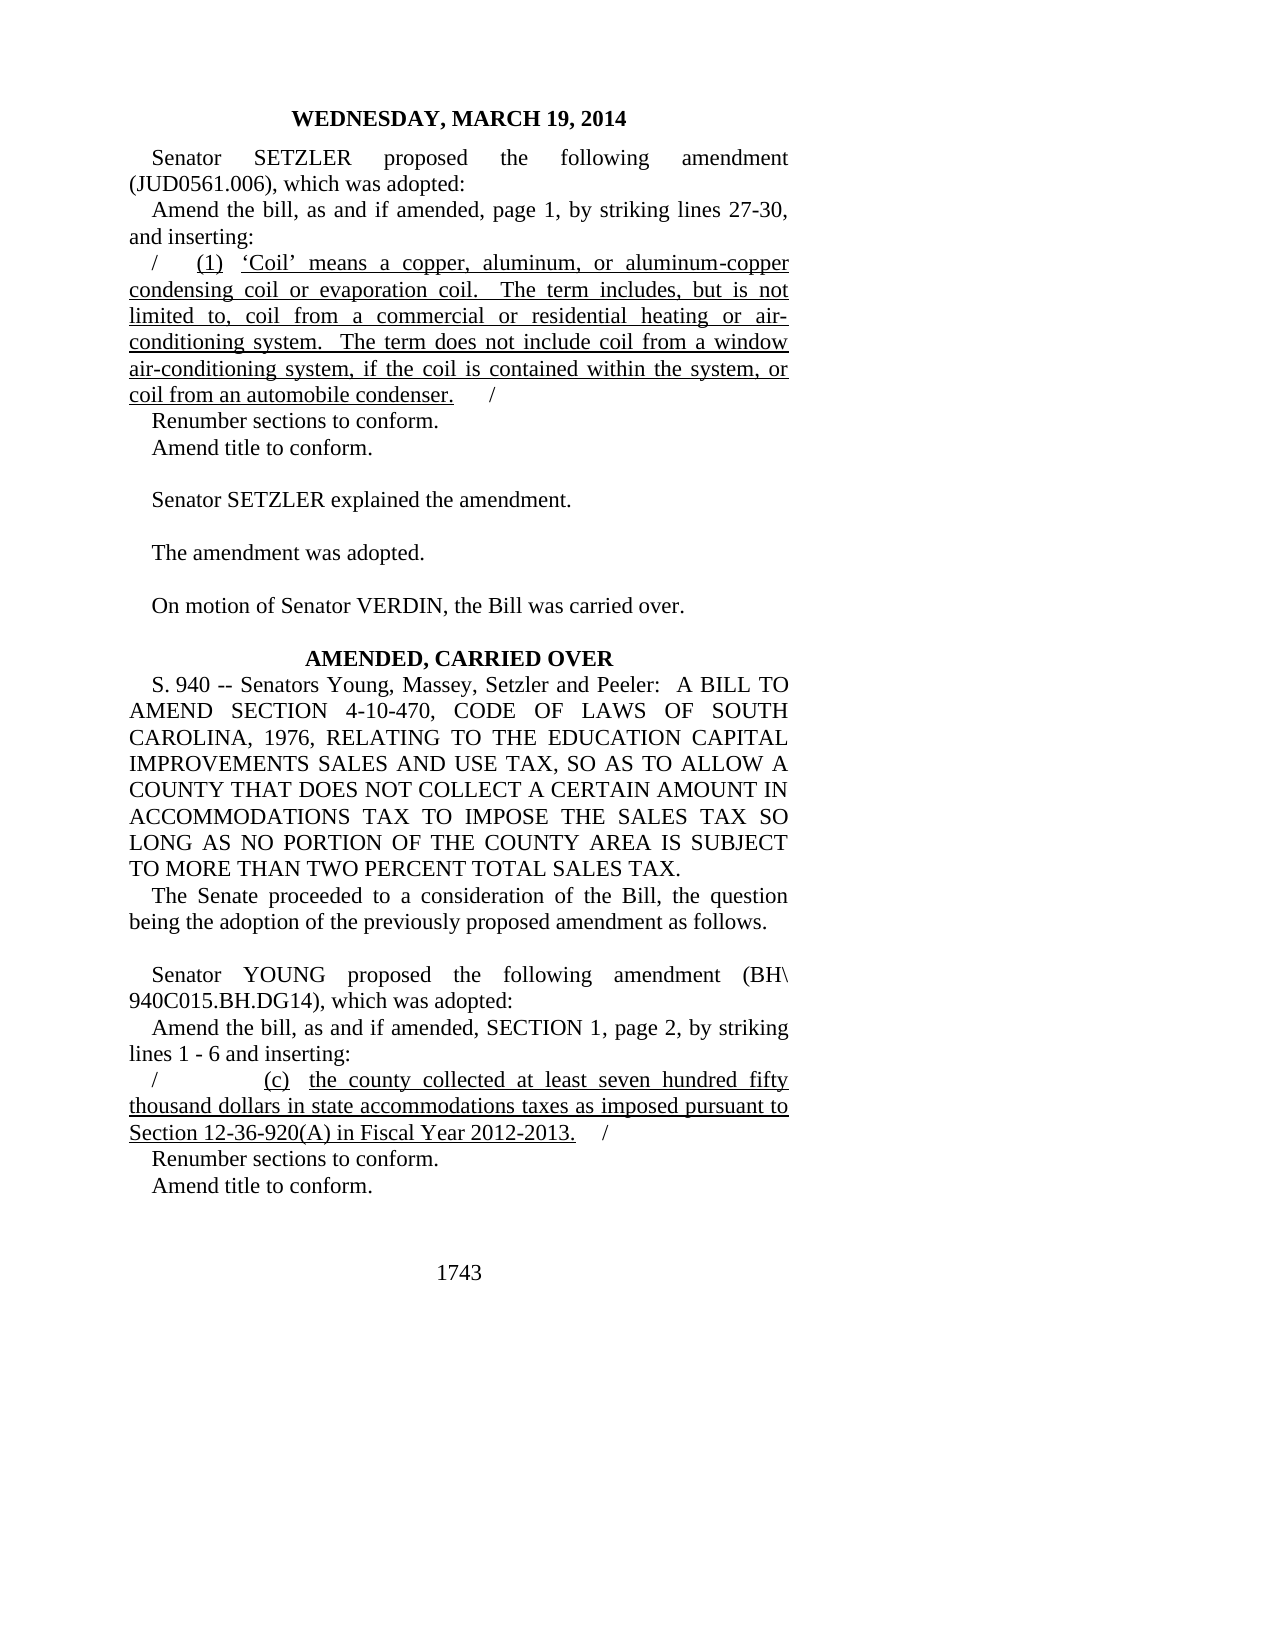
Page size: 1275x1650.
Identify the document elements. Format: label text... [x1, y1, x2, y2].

text / (c) the county collected at least seven hundred fifty thousand dollars in state accommodations taxes as imposed pursuant to Section 12-36-920(A) in Fiscal Year 2012-2013. / [129, 1117, 789, 1145]
text Senator SETZLER explained the amendment. [129, 486, 789, 513]
text The Senate proceeded to a consideration of the Bill, the question being the adoption of the previously proposed amendment as follows. [129, 882, 789, 934]
text On motion of Senator VERDIN, the Bill was carried over. [129, 592, 789, 618]
text S. 940 -- Senators Young, Massey, Setzler and Peeler: A BILL TO AMEND SECTION 4-10-470, CODE OF LAWS OF SOUTH CAROLINA, 1976, RELATING TO THE EDUCATION CAPITAL IMPROVEMENTS SALES AND USE TAX, SO AS TO ALLOW A COUNTY THAT DOES NOT COLLECT A CERTAIN AMOUNT IN ACCOMMODATIONS TAX TO IMPOSE THE SALES TAX SO LONG AS NO PORTION OF THE COUNTY AREA IS SUBJECT TO MORE THAN TWO PERCENT TOTAL SALES TAX. [129, 671, 789, 882]
text Senator SETZLER proposed the following amendment (JUD0561.006), which was adopted: [129, 144, 789, 197]
text / (1) ‘Coil’ means a copper, aluminum, or aluminum-copper condensing coil or evaporation coil. The term includes, but is not limited to, coil from a commercial or residential heating or air-conditioning system. The term does not include coil from a window air-conditioning system, if the coil is contained within the system, or coil from an automobile condenser. / [129, 249, 789, 299]
text Amend the bill, as and if amended, SECTION 1, page 2, by striking lines 1 - 6 and inserting: [129, 1013, 789, 1066]
text Amend title to conform. [129, 434, 789, 460]
text Renumber sections to conform. [129, 1145, 789, 1172]
text Renumber sections to conform. [129, 407, 789, 434]
text Amend title to conform. [129, 1172, 789, 1198]
text Senator YOUNG proposed the following amendment (BH\940C015.BH.DG14), which was adopted: [129, 961, 789, 1013]
text The amendment was adopted. [129, 539, 789, 566]
text AMENDED, CARRIED OVER [129, 644, 789, 671]
text Amend the bill, as and if amended, page 1, by striking lines 27-30, and inserting: [129, 197, 789, 249]
text / (c) the county collected at least seven hundred fifty thousand dollars in state accommodations taxes as imposed pursuant to Section 12-36-920(A) in Fiscal Year 2012-2013. / [129, 1066, 789, 1115]
